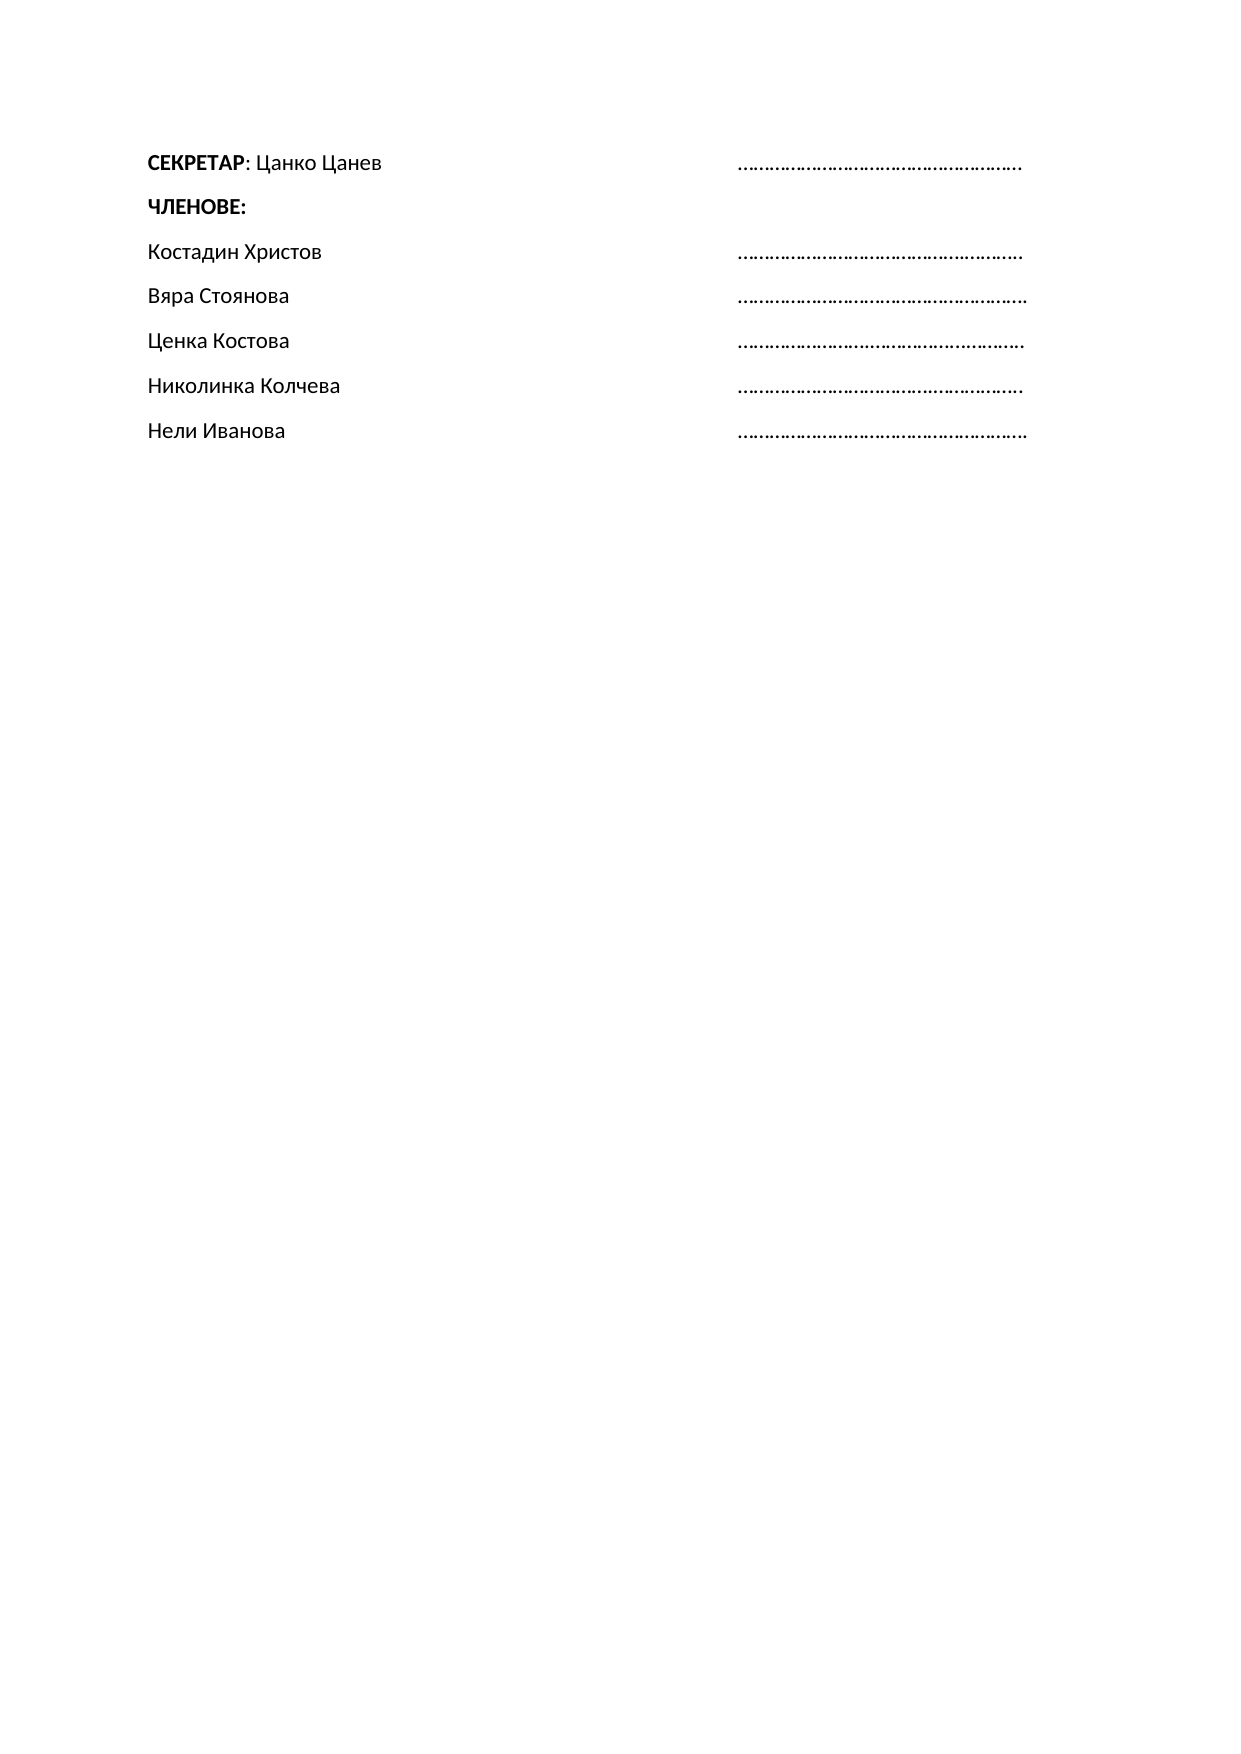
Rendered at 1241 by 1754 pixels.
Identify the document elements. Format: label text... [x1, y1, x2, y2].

text Николинка Колчева ……………………………….…………….. [148, 371, 1093, 399]
text СЕКРЕТАР: Цанко Цанев ……………………………………………… [148, 148, 1093, 176]
text Вяра Стоянова ………………………………………………. [148, 282, 1093, 310]
text Ценка Костова …………………….……………...……….. [148, 326, 1093, 354]
text Нели Иванова ………………………………………………. [148, 416, 1093, 444]
text Костадин Христов …………………………………….……….. [148, 237, 1093, 265]
text ЧЛЕНОВЕ: [148, 192, 1093, 220]
